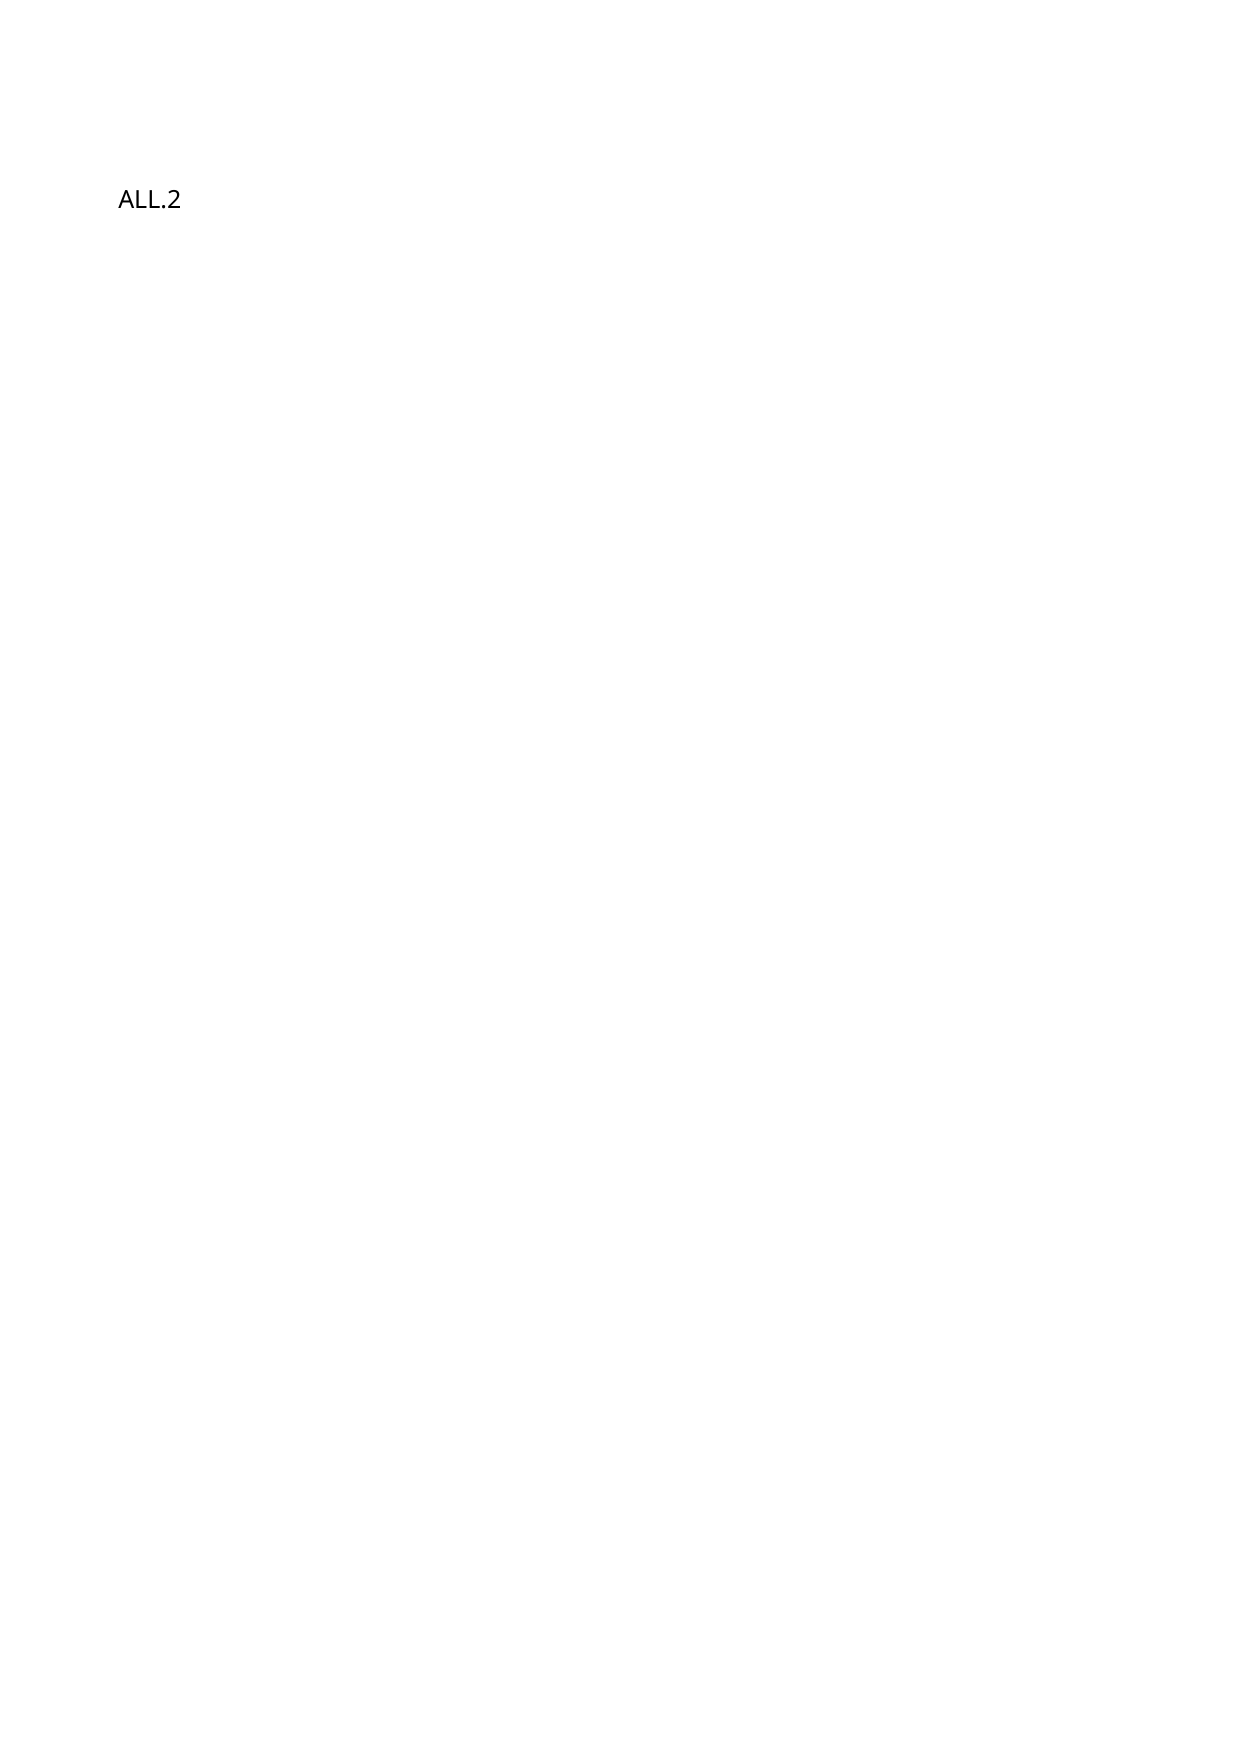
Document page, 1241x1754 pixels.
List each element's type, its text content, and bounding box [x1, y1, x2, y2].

text ALL.2 [118, 182, 1107, 216]
